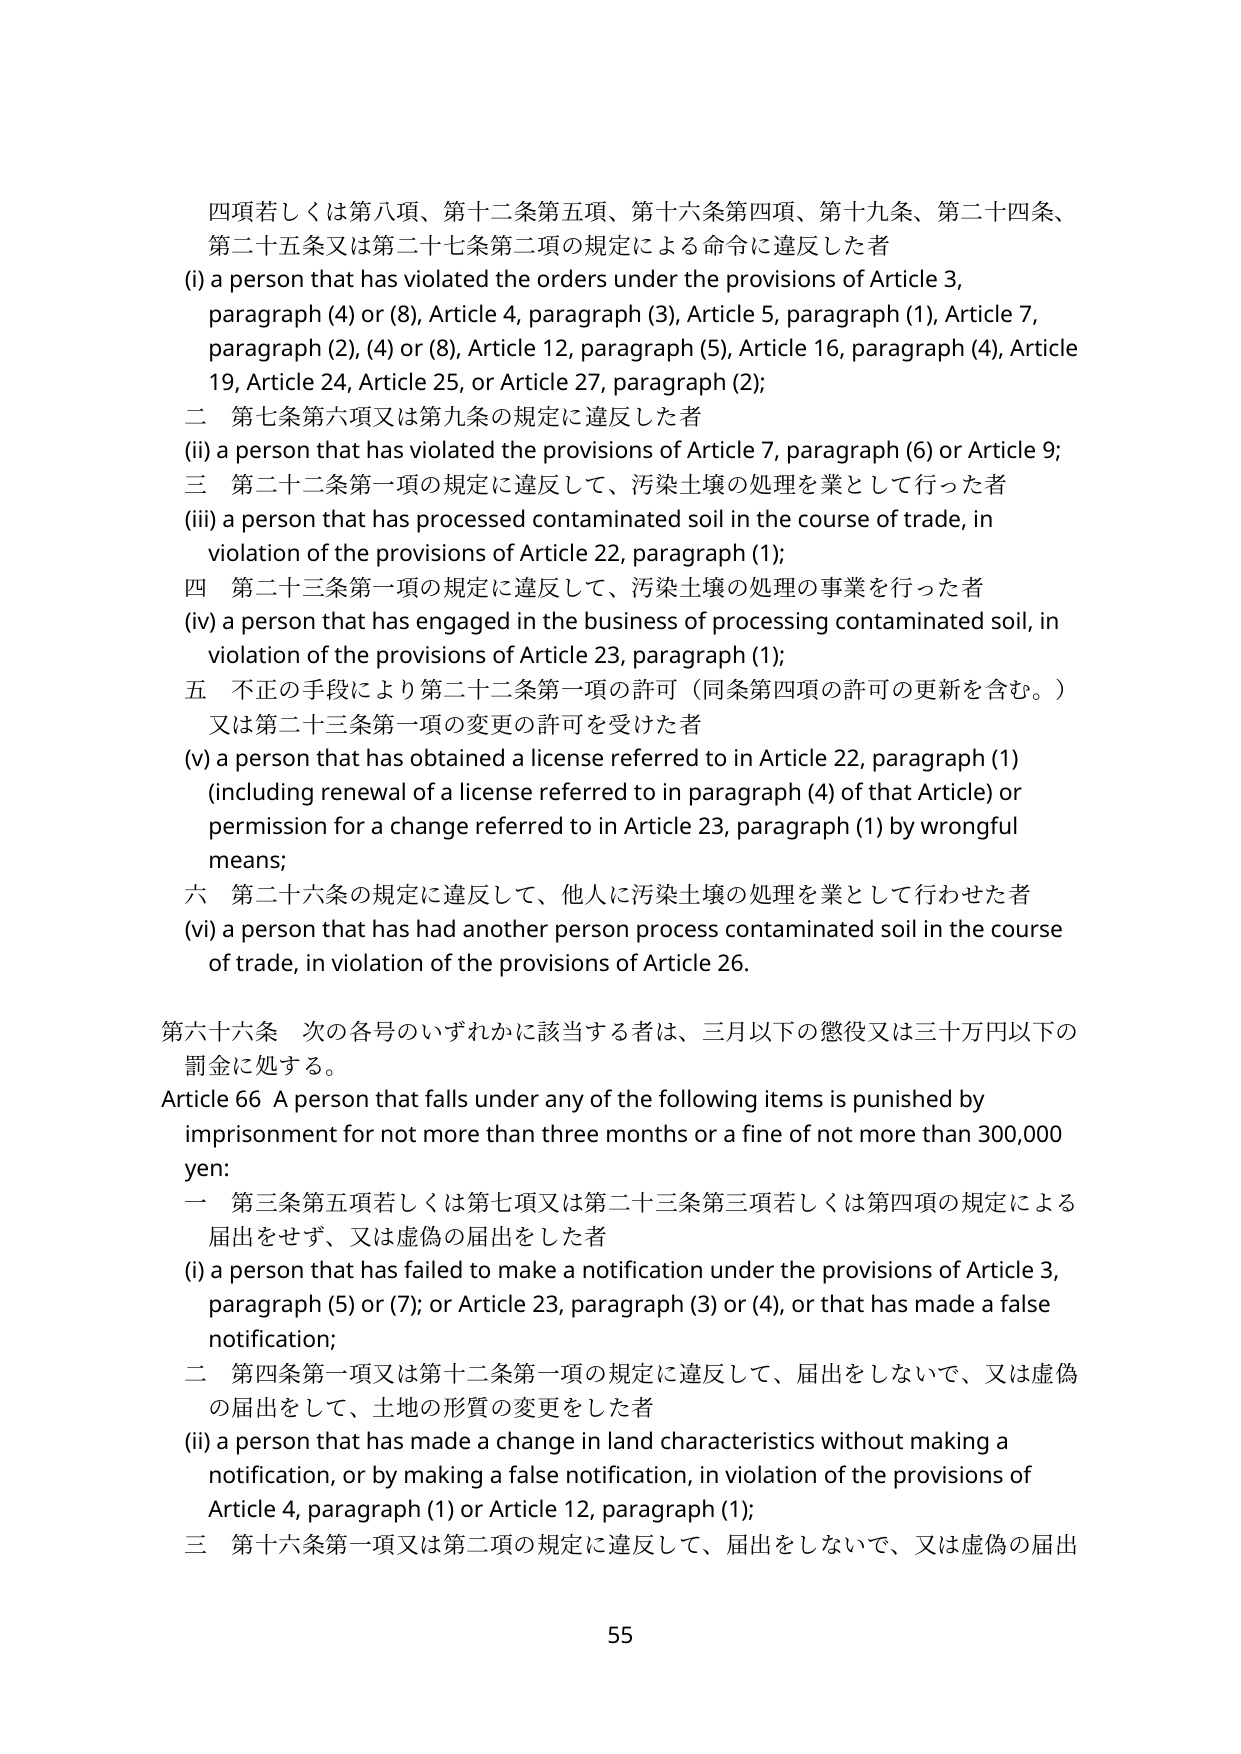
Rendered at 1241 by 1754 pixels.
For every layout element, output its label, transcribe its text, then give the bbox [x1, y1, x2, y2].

text (iii) a person that has processed contaminated soil in the course of trade, in violation of the provisions of Article 22, paragraph (1); [184, 501, 1079, 569]
text (ii) a person that has violated the provisions of Article 7, paragraph (6) or Article 9; [184, 433, 1079, 467]
text 三 第二十二条第一項の規定に違反して、汚染土壌の処理を業として行った者 [184, 467, 1079, 501]
text (i) a person that has violated the orders under the provisions of Article 3, paragraph (4) or (8), Article 4, paragraph (3), Article 5, paragraph (1), Article 7, paragraph (2), (4) or (8), Article 12, paragraph (5), Article 16, paragraph (4), Article 19, Article 24, Article 25, or Article 27, paragraph (2); [184, 262, 1079, 399]
text 四 第二十三条第一項の規定に違反して、汚染土壌の処理の事業を行った者 [184, 569, 1079, 604]
text (iv) a person that has engaged in the business of processing contaminated soil, in violation of the provisions of Article 23, paragraph (1); [184, 604, 1079, 672]
text 二 第七条第六項又は第九条の規定に違反した者 [184, 399, 1079, 433]
text 六 第二十六条の規定に違反して、他人に汚染土壌の処理を業として行わせた者 [184, 877, 1079, 911]
text Article 66 A person that falls under any of the following items is punished by imprisonment for not more than three months or a fine of not more than 300,000 yen: [161, 1082, 1079, 1184]
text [184, 194, 1079, 262]
text 五 不正の手段により第二十二条第一項の許可（同条第四項の許可の更新を含む。）又は第二十三条第一項の変更の許可を受けた者 [184, 672, 1079, 740]
text (v) a person that has obtained a license referred to in Article 22, paragraph (1) (including renewal of a license referred to in paragraph (4) of that Article) or permission for a change referred to in Article 23, paragraph (1) by wrongful means; [184, 740, 1079, 877]
text (i) a person that has failed to make a notification under the provisions of Article 3, paragraph (5) or (7); or Article 23, paragraph (3) or (4), or that has made a false notification; [184, 1253, 1079, 1355]
text (ii) a person that has made a change in land characteristics without making a notification, or by making a false notification, in violation of the provisions of Article 4, paragraph (1) or Article 12, paragraph (1); [184, 1424, 1079, 1526]
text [184, 1526, 1079, 1560]
text 一 第三条第五項若しくは第七項又は第二十三条第三項若しくは第四項の規定による届出をせず、又は虚偽の届出をした者 [184, 1184, 1079, 1253]
text 二 第四条第一項又は第十二条第一項の規定に違反して、届出をしないで、又は虚偽の届出をして、土地の形質の変更をした者 [184, 1355, 1079, 1424]
text (vi) a person that has had another person process contaminated soil in the course of trade, in violation of the provisions of Article 26. [184, 911, 1079, 979]
text 第六十六条 次の各号のいずれかに該当する者は、三月以下の懲役又は三十万円以下の罰金に処する。 [161, 1014, 1079, 1082]
